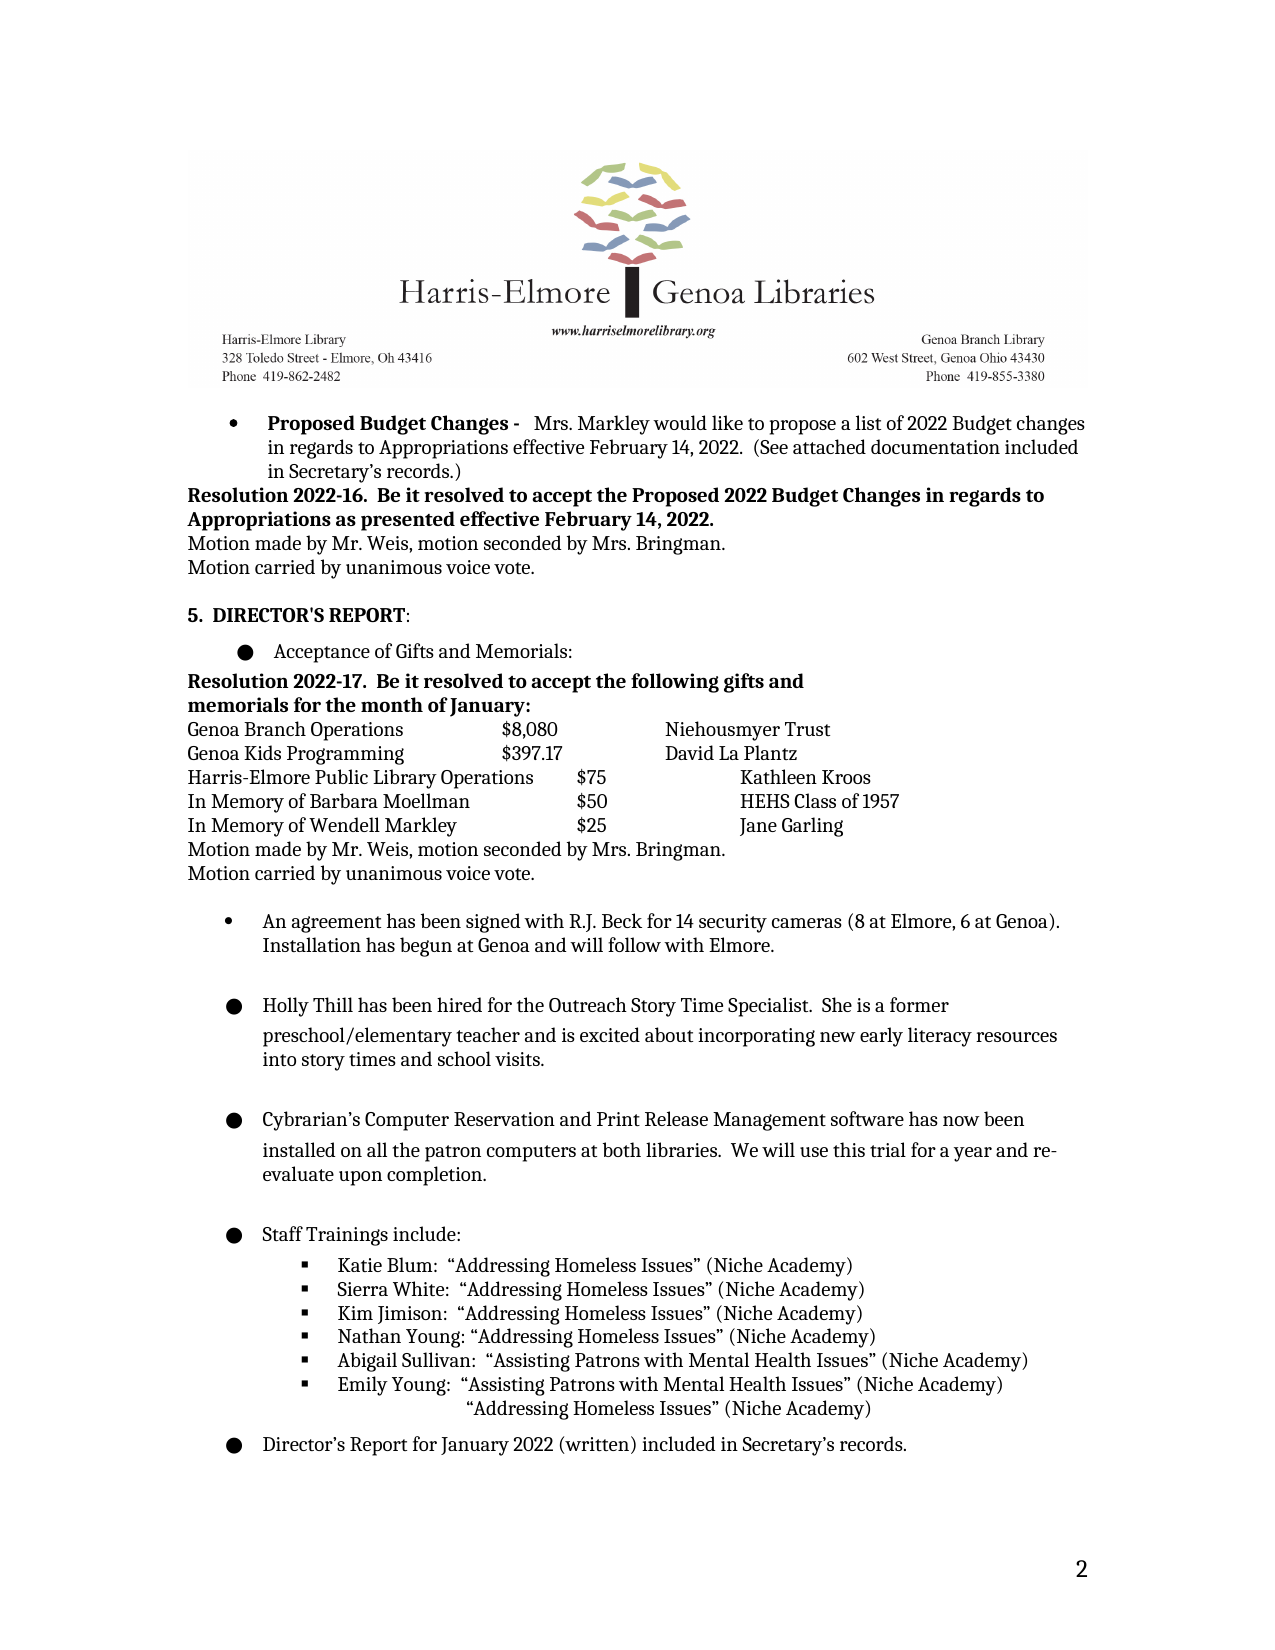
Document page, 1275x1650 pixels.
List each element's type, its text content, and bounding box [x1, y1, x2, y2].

text “Addressing Homeless Issues” (Niche Academy) [337, 1397, 1087, 1421]
list Kim Jimison: “Addressing Homeless Issues” (Niche Academy) [300, 1301, 1087, 1325]
text In Memory of Wendell Markley $25 Jane Garling [187, 814, 1087, 838]
list Nathan Young: “Addressing Homeless Issues” (Niche Academy) [300, 1325, 1087, 1349]
list Director’s Report for January 2022 (written) included in Secretary’s records. [225, 1421, 1087, 1464]
list Holly Thill has been hired for the Outreach Story Time Specialist. She is a former preschool/elementary teacher and is excited about incorporating new early literacy resources into story times and school visits. [225, 981, 1087, 1072]
text Resolution 2022-16. Be it resolved to accept the Proposed 2022 Budget Changes in regards to Appropriations as presented effective February 14, 2022. [187, 483, 1087, 531]
list Proposed Budget Changes - Mrs. Markley would like to propose a list of 2022 Budget changes in regards to Appropriations effective February 14, 2022. (See attached documentation included in Secretary’s records.) [230, 412, 1087, 483]
list Katie Blum: “Addressing Homeless Issues” (Niche Academy) [300, 1253, 1087, 1277]
list Emily Young: “Assisting Patrons with Mental Health Issues” (Niche Academy) [300, 1373, 1087, 1397]
text Motion carried by unanimous voice vote. [187, 862, 1087, 886]
list Cybrarian’s Computer Reservation and Print Release Management software has now been installed on all the patron computers at both libraries. We will use this trial for a year and re-evaluate upon completion. [225, 1096, 1087, 1187]
text Genoa Branch Operations $8,080 Niehousmyer Trust [187, 718, 1087, 742]
text Genoa Kids Programming $397.17 David La Plantz [187, 742, 1087, 766]
list An agreement has been signed with R.J. Beck for 14 security cameras (8 at Elmore, 6 at Genoa). Installation has begun at Genoa and will follow with Elmore. [225, 909, 1087, 957]
text memorials for the month of January: [187, 694, 1087, 718]
list Staff Trainings include: [225, 1211, 1087, 1253]
list Acceptance of Gifts and Memorials: [236, 627, 1087, 670]
text Resolution 2022-17. Be it resolved to accept the following gifts and [187, 670, 1087, 694]
text Motion made by Mr. Weis, motion seconded by Mrs. Bringman. [187, 531, 1087, 555]
text 5. DIRECTOR'S REPORT: [187, 603, 1087, 627]
list Sierra White: “Addressing Homeless Issues” (Niche Academy) [300, 1277, 1087, 1301]
text Motion carried by unanimous voice vote. [187, 555, 1087, 579]
text Harris-Elmore Public Library Operations $75 Kathleen Kroos [187, 766, 1087, 790]
text In Memory of Barbara Moellman $50 HEHS Class of 1957 [187, 790, 1087, 814]
text Motion made by Mr. Weis, motion seconded by Mrs. Bringman. [187, 838, 1087, 862]
list Abigail Sullivan: “Assisting Patrons with Mental Health Issues” (Niche Academy) [300, 1349, 1087, 1373]
